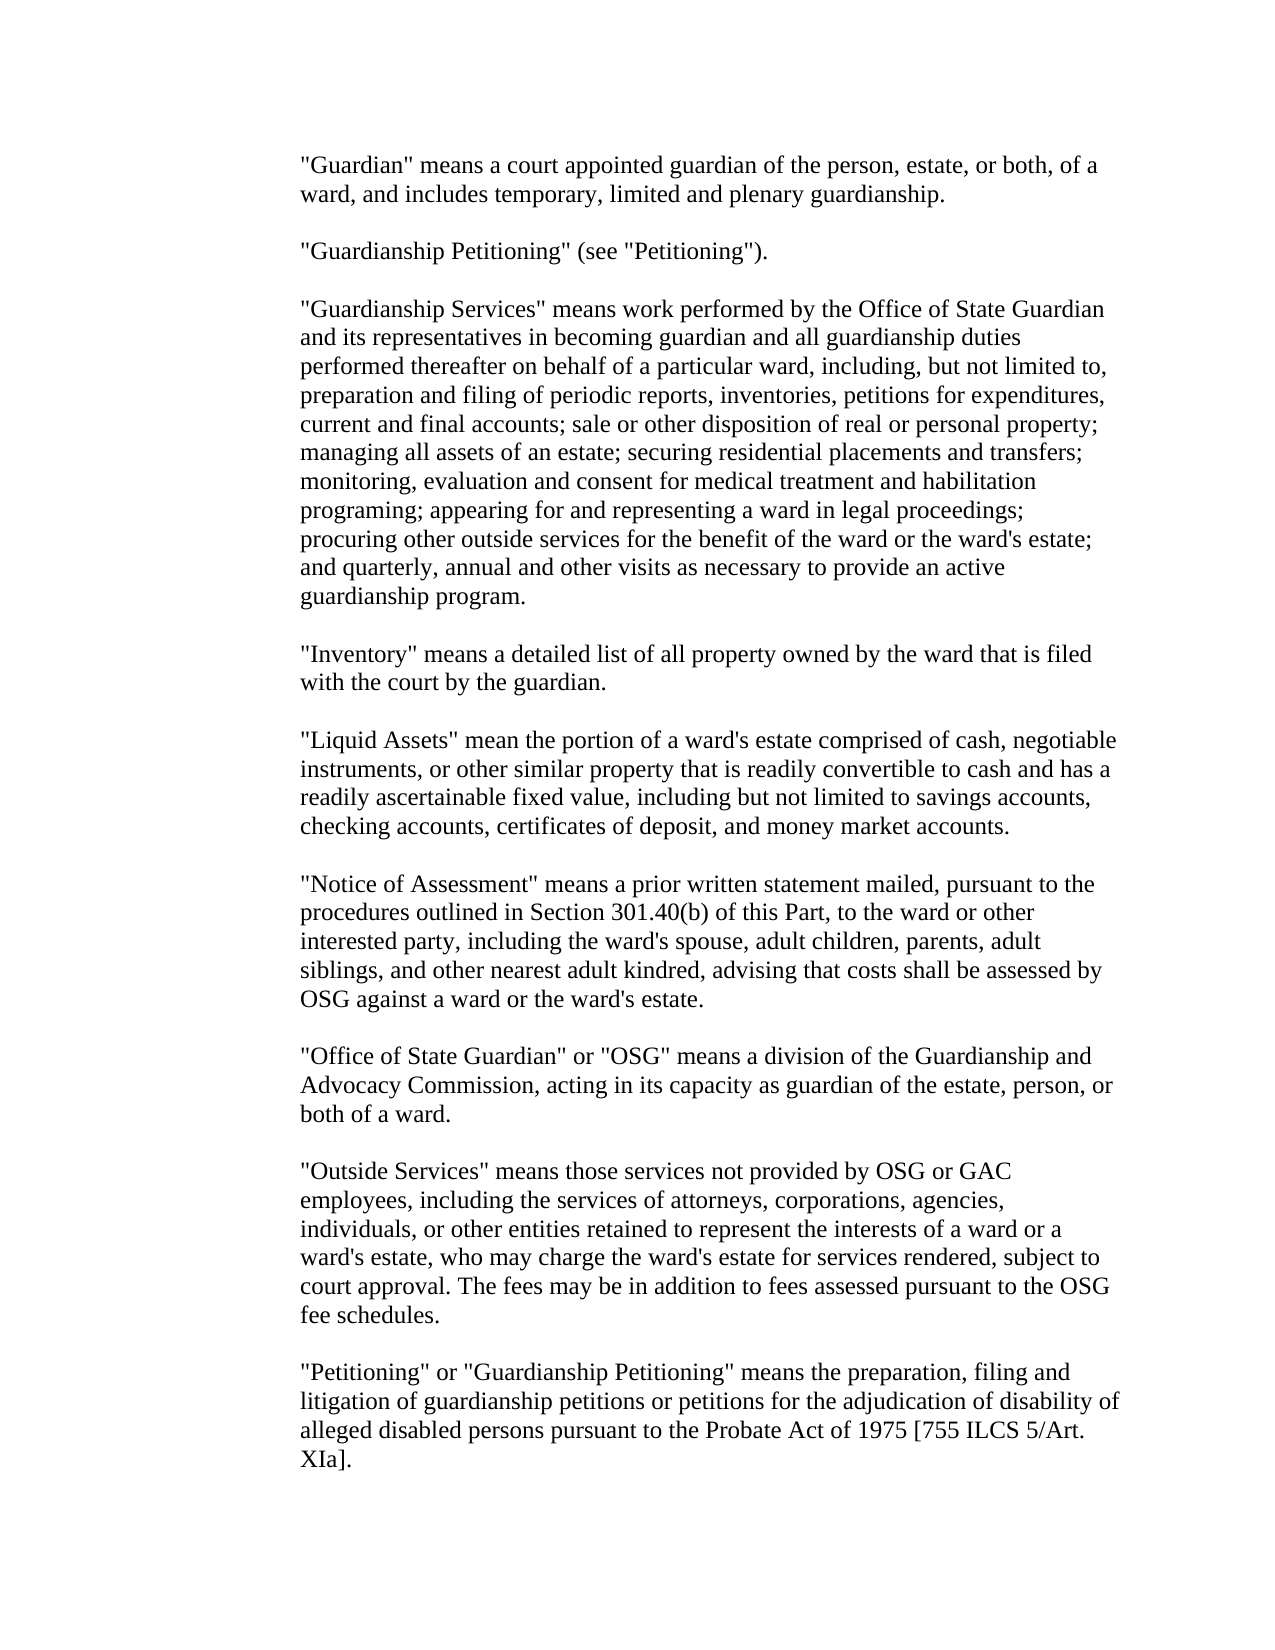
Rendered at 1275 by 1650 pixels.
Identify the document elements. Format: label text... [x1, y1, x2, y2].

text "Guardianship Petitioning" (see "Petitioning"). [225, 236, 1125, 265]
text "Petitioning" or "Guardianship Petitioning" means the preparation, filing and litigation of guardianship petitions or petitions for the adjudication of disability of alleged disabled persons pursuant to the Probate Act of 1975 [755 ILCS 5/Art. XIa]. [225, 1357, 1125, 1472]
text "Notice of Assessment" means a prior written statement mailed, pursuant to the procedures outlined in Section 301.40(b) of this Part, to the ward or other interested party, including the ward's spouse, adult children, parents, adult siblings, and other nearest adult kindred, advising that costs shall be assessed by OSG against a ward or the ward's estate. [225, 869, 1125, 1012]
text "Office of State Guardian" or "OSG" means a division of the Guardianship and Advocacy Commission, acting in its capacity as guardian of the estate, person, or both of a ward. [225, 1041, 1125, 1127]
text "Guardianship Services" means work performed by the Office of State Guardian and its representatives in becoming guardian and all guardianship duties performed thereafter on behalf of a particular ward, including, but not limited to, preparation and filing of periodic reports, inventories, petitions for expenditures, current and final accounts; sale or other disposition of real or personal property; managing all assets of an estate; securing residential placements and transfers; monitoring, evaluation and consent for medical treatment and habilitation programing; appearing for and representing a ward in legal proceedings; procuring other outside services for the benefit of the ward or the ward's estate; and quarterly, annual and other visits as necessary to provide an active guardianship program. [225, 294, 1125, 610]
text "Inventory" means a detailed list of all property owned by the ward that is filed with the court by the guardian. [225, 639, 1125, 696]
text "Guardian" means a court appointed guardian of the person, estate, or both, of a ward, and includes temporary, limited and plenary guardianship. [225, 150, 1125, 207]
text "Liquid Assets" mean the portion of a ward's estate comprised of cash, negotiable instruments, or other similar property that is readily convertible to cash and has a readily ascertainable fixed value, including but not limited to savings accounts, checking accounts, certificates of deposit, and money market accounts. [225, 725, 1125, 840]
text "Outside Services" means those services not provided by OSG or GAC employees, including the services of attorneys, corporations, agencies, individuals, or other entities retained to represent the interests of a ward or a ward's estate, who may charge the ward's estate for services rendered, subject to court approval. The fees may be in addition to fees assessed pursuant to the OSG fee schedules. [225, 1156, 1125, 1329]
